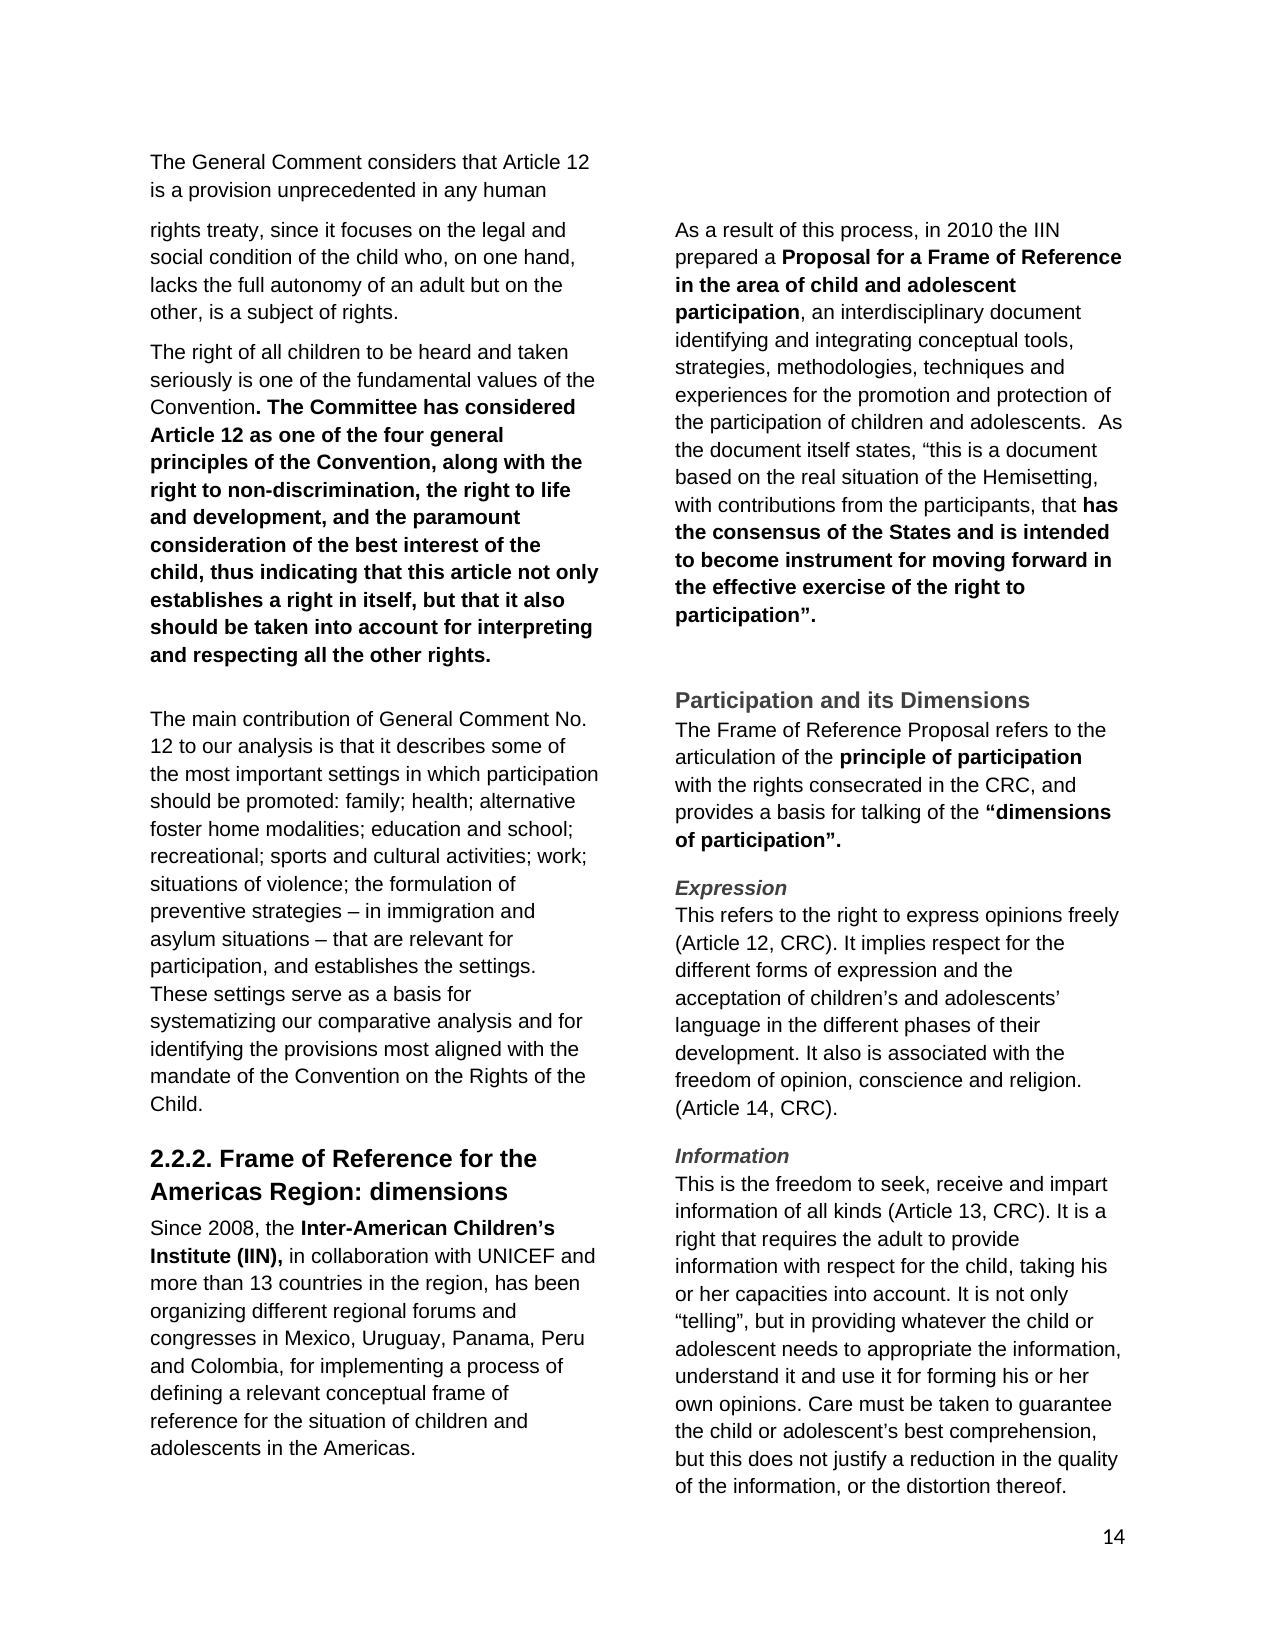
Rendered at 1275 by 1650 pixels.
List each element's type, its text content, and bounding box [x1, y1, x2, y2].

text The main contribution of General Comment No. 12 to our analysis is that it describes some of the most important settings in which participation should be promoted: family; health; alternative foster home modalities; education and school; recreational; sports and cultural activities; work; situations of violence; the formulation of preventive strategies – in immigration and asylum situations – that are relevant for participation, and establishes the settings. These settings serve as a basis for systematizing our comparative analysis and for identifying the provisions most aligned with the mandate of the Convention on the Rights of the Child. [150, 706, 600, 1115]
text rights treaty, since it focuses on the legal and social condition of the child who, on one hand, lacks the full autonomy of an adult but on the other, is a subject of rights. [150, 217, 600, 324]
text The right of all children to be heard and taken seriously is one of the fundamental values of the Convention. The Committee has considered Article 12 as one of the four general principles of the Convention, along with the right to non-discrimination, the right to life and development, and the paramount consideration of the best interest of the child, thus indicating that this article not only establishes a right in itself, but that it also should be taken into account for interpreting and respecting all the other rights. [150, 340, 600, 666]
text Since 2008, the Inter-American Children’s Institute (IIN), in collaboration with UNICEF and more than 13 countries in the region, has been organizing different regional forums and congresses in Mexico, Uruguay, Panama, Peru and Colombia, for implementing a process of defining a relevant conceptual frame of reference for the situation of children and adolescents in the Americas. [150, 1216, 600, 1460]
subtitle Information [675, 1144, 1125, 1168]
text The General Comment considers that Article 12 is a provision unprecedented in any human [150, 150, 600, 201]
subtitle 2.2.2. Frame of Reference for the Americas Region: dimensions [150, 1144, 600, 1206]
text The Frame of Reference Proposal refers to the articulation of the principle of participation with the rights consecrated in the CRC, and provides a basis for talking of the “dimensions of participation”. [675, 717, 1125, 851]
text This refers to the right to express opinions freely (Article 12, CRC). It implies respect for the different forms of expression and the acceptation of children’s and adolescents’ language in the different phases of their development. It also is associated with the freedom of opinion, conscience and religion. (Article 14, CRC). [675, 903, 1125, 1120]
subtitle Expression [675, 876, 1125, 900]
subtitle Participation and its Dimensions [675, 687, 1125, 714]
text As a result of this process, in 2010 the IIN prepared a Proposal for a Frame of Reference in the area of child and adolescent participation, an interdisciplinary document identifying and integrating conceptual tools, strategies, methodologies, techniques and experiences for the promotion and protection of the participation of children and adolescents. As the document itself states, “this is a document based on the real situation of the Hemisetting, with contributions from the participants, that has the consensus of the States and is intended to become instrument for moving forward in the effective exercise of the right to participation”. [675, 217, 1125, 626]
text This is the freedom to seek, receive and impart information of all kinds (Article 13, CRC). It is a right that requires the adult to provide information with respect for the child, taking his or her capacities into account. It is not only “telling”, but in providing whatever the child or adolescent needs to appropriate the information, understand it and use it for forming his or her own opinions. Care must be taken to guarantee the child or adolescent’s best comprehension, but this does not justify a reduction in the quality of the information, or the distortion thereof. [675, 1172, 1125, 1498]
